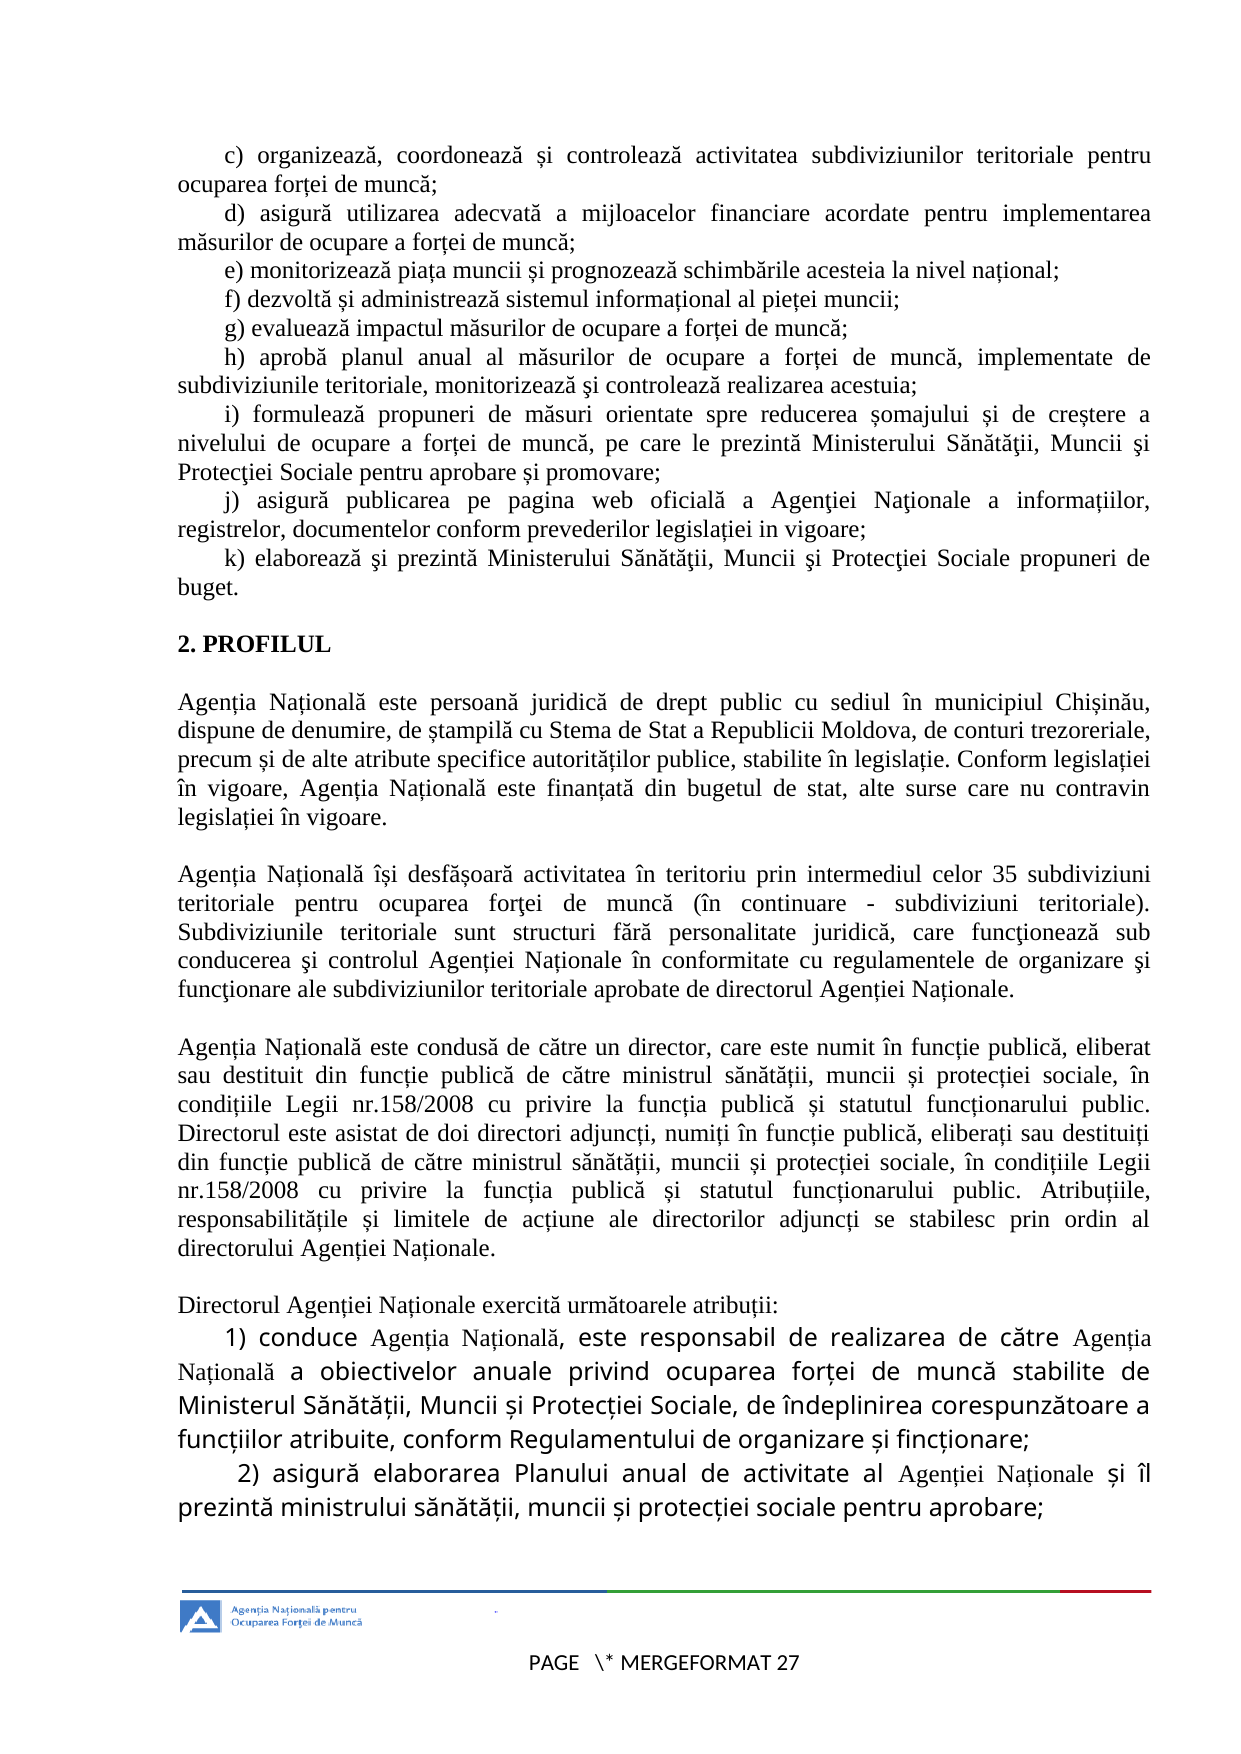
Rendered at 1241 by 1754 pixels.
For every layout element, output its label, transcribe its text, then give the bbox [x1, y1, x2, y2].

text g) evaluează impactul măsurilor de ocupare a forței de muncă; [177, 313, 1152, 342]
text Directorul Agenției Naționale exercită următoarele atribuții: [177, 1291, 1152, 1319]
text c) organizează, coordonează și controlează activitatea subdiviziunilor teritoriale pentru ocuparea forței de muncă; [177, 141, 1152, 198]
text Agenția Națională este persoană juridică de drept public cu sediul în municipiul Chișinău, dispune de denumire, de ștampilă cu Stema de Stat a Republicii Moldova, de conturi trezoreriale, precum și de alte atribute specifice autorităților publice, stabilite în legislație. Conform legislației în vigoare, Agenția Națională este finanțată din bugetul de stat, alte surse care nu contravin legislației în vigoare. [177, 687, 1152, 831]
text Agenția Națională este condusă de către un director, care este numit în funcție publică, eliberat sau destituit din funcție publică de către ministrul sănătății, muncii și protecției sociale, în condițiile Legii nr.158/2008 cu privire la funcția publică și statutul funcționarului public. Directorul este asistat de doi directori adjuncți, numiți în funcție publică, eliberați sau destituiți din funcție publică de către ministrul sănătății, muncii și protecției sociale, în condițiile Legii nr.158/2008 cu privire la funcția publică și statutul funcționarului public. Atribuțiile, responsabilitățile și limitele de acțiune ale directorilor adjuncți se stabilesc prin ordin al directorului Agenției Naționale. [177, 1032, 1152, 1262]
text e) monitorizează piața muncii și prognozează schimbările acesteia la nivel național; [177, 256, 1152, 284]
text d) asigură utilizarea adecvată a mijloacelor financiare acordate pentru implementarea măsurilor de ocupare a forței de muncă; [177, 198, 1152, 256]
subtitle 2. PROFILUL [177, 629, 1152, 658]
text i) formulează propuneri de măsuri orientate spre reducerea șomajului și de creștere a nivelului de ocupare a forței de muncă, pe care le prezintă Ministerului Sănătăţii, Muncii şi Protecţiei Sociale pentru aprobare și promovare; [177, 399, 1152, 486]
text f) dezvoltă și administrează sistemul informațional al pieței muncii; [177, 284, 1152, 313]
text j) asigură publicarea pe pagina web oficială a Agenţiei Naţionale a informațiilor, registrelor, documentelor conform prevederilor legislației in vigoare; [177, 486, 1152, 543]
picture [177, 1585, 1152, 1639]
text k) elaborează şi prezintă Ministerului Sănătăţii, Muncii şi Protecţiei Sociale propuneri de buget. [177, 543, 1152, 601]
text 2) asigură elaborarea Planului anual de activitate al Agenției Naționale și îl prezintă ministrului sănătății, muncii și protecției sociale pentru aprobare; [177, 1456, 1152, 1524]
text Agenția Națională își desfășoară activitatea în teritoriu prin intermediul celor 35 subdiviziuni teritoriale pentru ocuparea forţei de muncă (în continuare - subdiviziuni teritoriale). Subdiviziunile teritoriale sunt structuri fără personalitate juridică, care funcţionează sub conducerea şi controlul Agenției Naționale în conformitate cu regulamentele de organizare şi funcţionare ale subdiviziunilor teritoriale aprobate de directorul Agenției Naționale. [177, 859, 1152, 1003]
text 1) conduce Agenția Națională, este responsabil de realizarea de către Agenția Națională a obiectivelor anuale privind ocuparea forței de muncă stabilite de Ministerul Sănătății, Muncii și Protecției Sociale, de îndeplinirea corespunzătoare a funcțiilor atribuite, conform Regulamentului de organizare și fincționare; [177, 1319, 1152, 1456]
text h) aprobă planul anual al măsurilor de ocupare a forței de muncă, implementate de subdiviziunile teritoriale, monitorizează şi controlează realizarea acestuia; [177, 342, 1152, 399]
